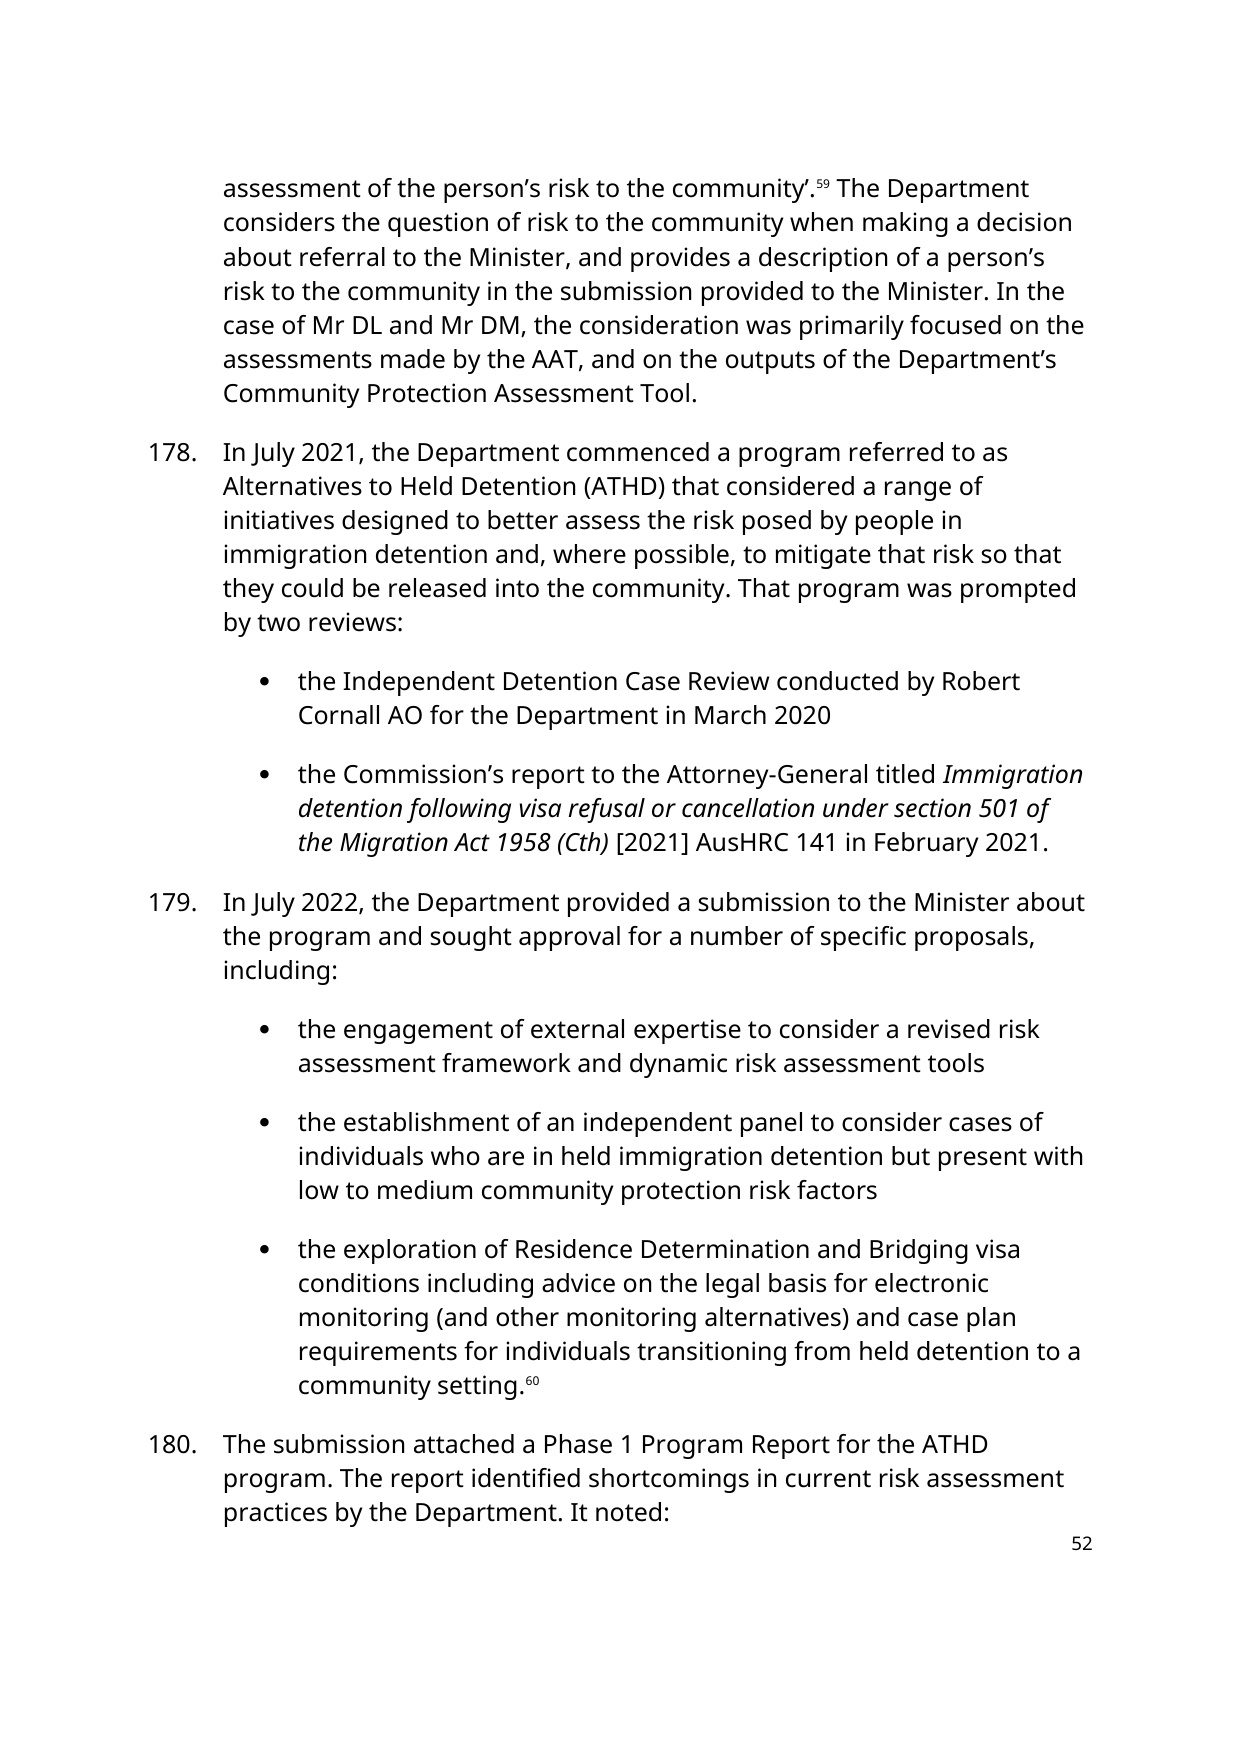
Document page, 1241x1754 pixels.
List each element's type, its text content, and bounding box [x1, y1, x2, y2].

text the Commission’s report to the Attorney-General titled Immigration detention following visa refusal or cancellation under section 501 of the Migration Act 1958 (Cth) [2021] AusHRC 141 in February 2021. [260, 757, 1092, 859]
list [148, 171, 1092, 409]
text the engagement of external expertise to consider a revised risk assessment framework and dynamic risk assessment tools [260, 1011, 1092, 1079]
text the exploration of Residence Determination and Bridging visa conditions including advice on the legal basis for electronic monitoring (and other monitoring alternatives) and case plan requirements for individuals transitioning from held detention to a community setting. [260, 1232, 1092, 1402]
list The submission attached a Phase 1 Program Report for the ATHD program. The report identified shortcomings in current risk assessment practices by the Department. It noted: [148, 1427, 1092, 1529]
list In July 2021, the Department commenced a program referred to as Alternatives to Held Detention (ATHD) that considered a range of initiatives designed to better assess the risk posed by people in immigration detention and, where possible, to mitigate that risk so that they could be released into the community. That program was prompted by two reviews: [148, 434, 1092, 639]
list In July 2022, the Department provided a submission to the Minister about the program and sought approval for a number of specific proposals, including: [148, 884, 1092, 986]
text the establishment of an independent panel to consider cases of individuals who are in held immigration detention but present with low to medium community protection risk factors [260, 1104, 1092, 1207]
text the Independent Detention Case Review conducted by Robert Cornall AO for the Department in March 2020 [260, 664, 1092, 732]
